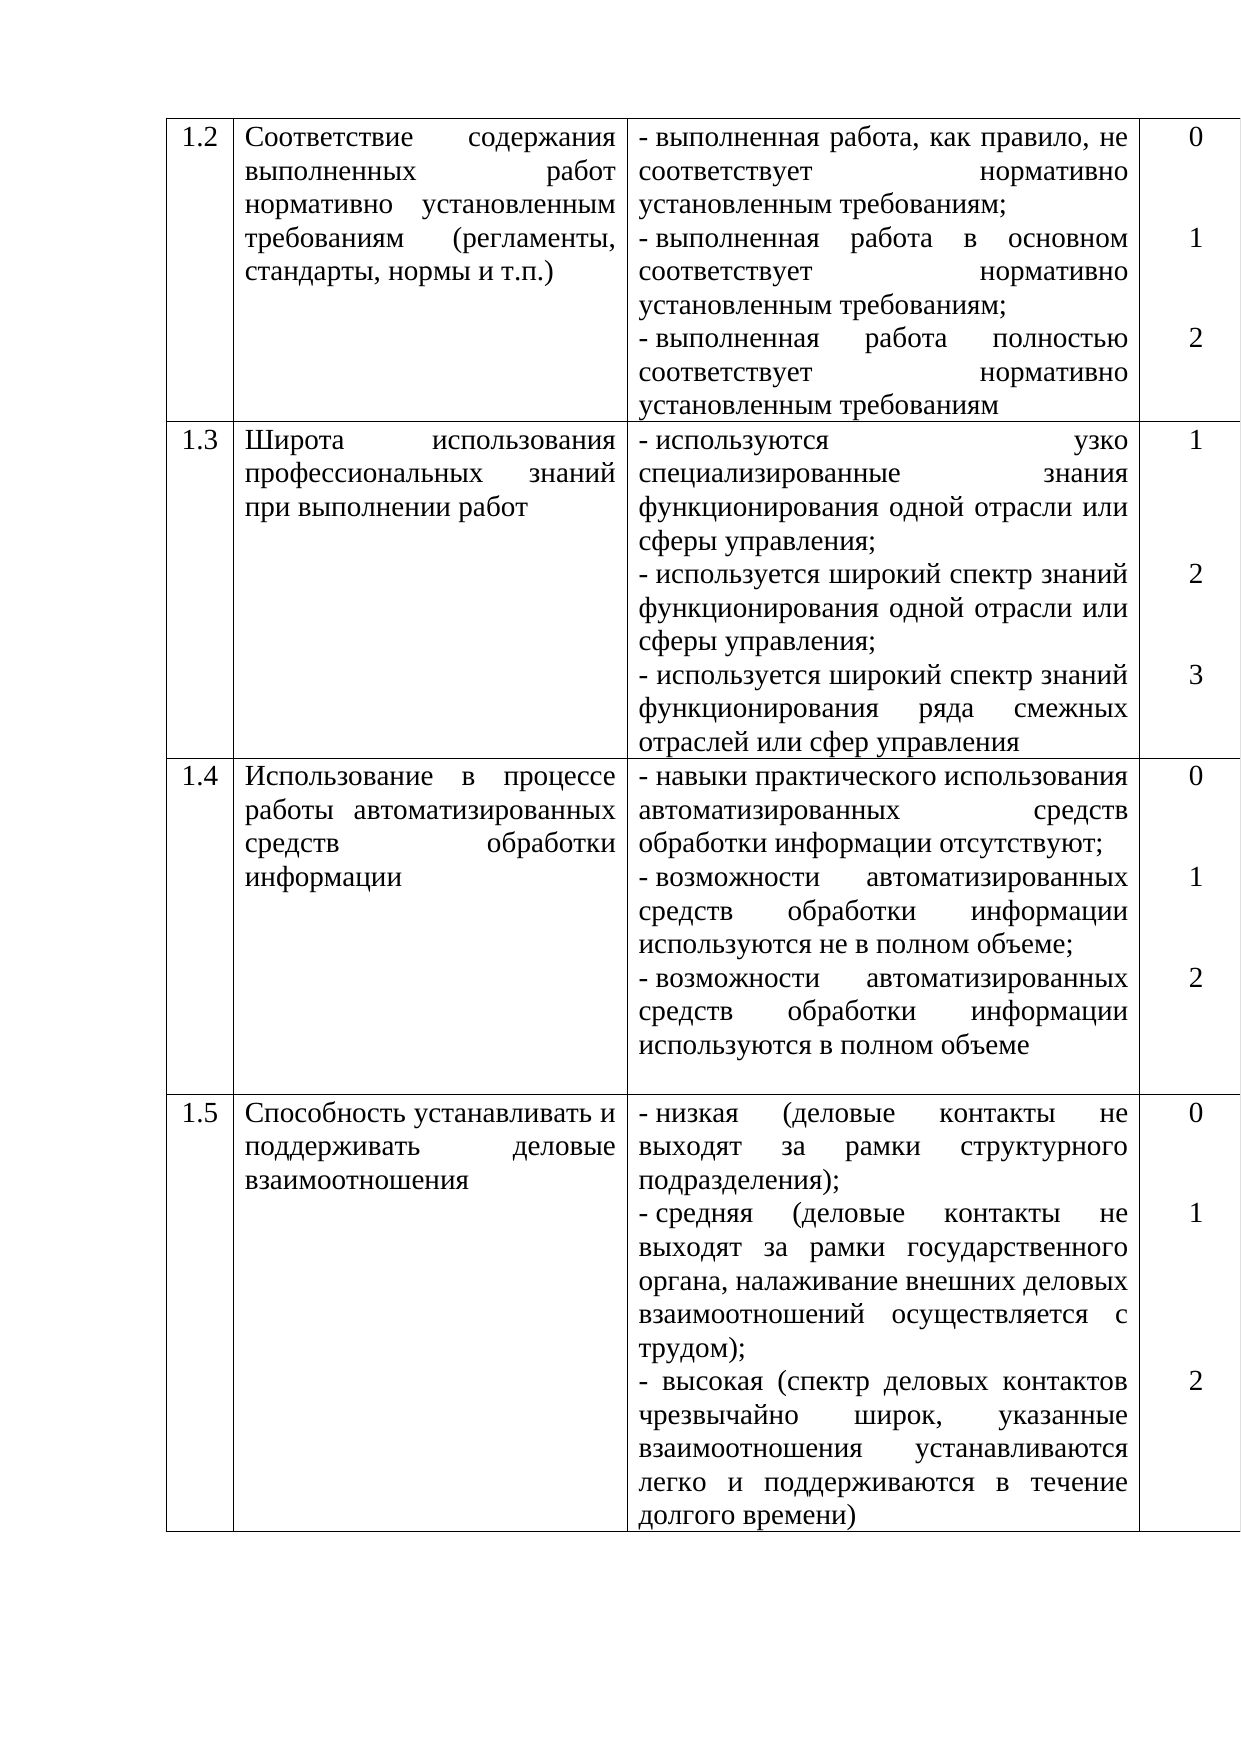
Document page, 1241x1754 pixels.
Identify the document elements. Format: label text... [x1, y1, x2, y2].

table_cell - низкая (деловые контакты не выходят за рамки структурного подразделения); - средняя (деловые контакты не выходят за рамки государственного органа, налаживание внешних деловых взаимоотношений осуществляется с трудом); - высокая (спектр деловых контактов чрезвычайно широк, указанные взаимоотношения устанавливаются легко и поддерживаются в течение долгого времени) [628, 1095, 1139, 1531]
table_cell 1.2 [167, 119, 233, 421]
table_cell 0 1 2 [1140, 1095, 1240, 1531]
table_cell 0 1 2 [1140, 759, 1240, 1094]
table_cell Способность устанавливать и поддерживать деловые взаимоотношения [234, 1095, 627, 1531]
table_cell 1.5 [167, 1095, 233, 1531]
table_cell - используются узко специализированные знания функционирования одной отрасли или сферы управления; - используется широкий спектр знаний функционирования одной отрасли или сферы управления; - используется широкий спектр знаний функционирования ряда смежных отраслей или сфер управления [628, 422, 1139, 757]
table_cell Соответствие содержания выполненных работ нормативно установленным требованиям (регламенты, стандарты, нормы и т.п.) [234, 119, 627, 421]
table_cell 0 1 2 [1140, 119, 1240, 421]
table_cell Широта использования профессиональных знаний при выполнении работ [234, 422, 627, 757]
table_cell 1 2 3 [1140, 422, 1240, 757]
table_cell 1.4 [167, 759, 233, 1094]
table_cell - выполненная работа, как правило, не соответствует нормативно установленным требованиям; - выполненная работа в основном соответствует нормативно установленным требованиям; - выполненная работа полностью соответствует нормативно установленным требованиям [628, 119, 1139, 421]
table_cell Использование в процессе работы автоматизированных средств обработки информации [234, 759, 627, 1094]
table_cell 1.3 [167, 422, 233, 757]
table_cell - навыки практического использования автоматизированных средств обработки информации отсутствуют; - возможности автоматизированных средств обработки информации используются не в полном объеме; - возможности автоматизированных средств обработки информации используются в полном объеме [628, 759, 1139, 1094]
